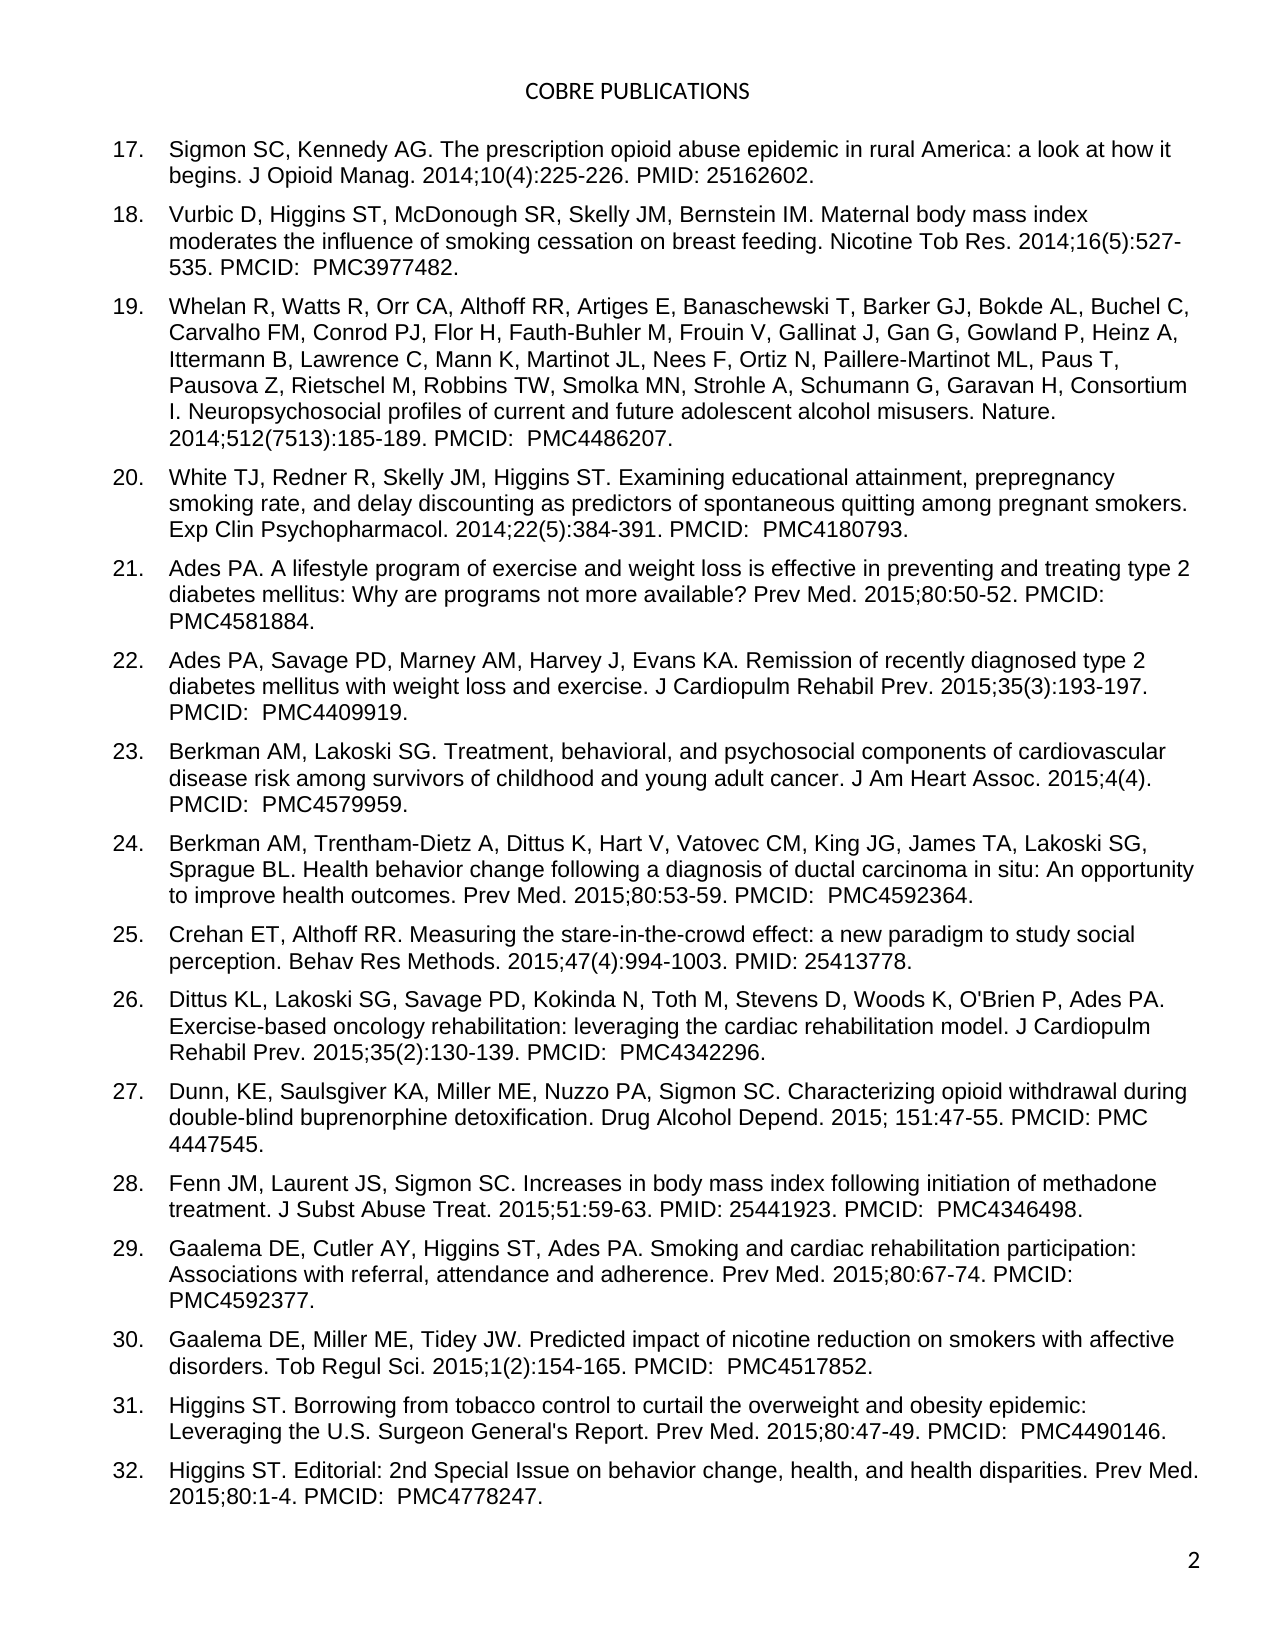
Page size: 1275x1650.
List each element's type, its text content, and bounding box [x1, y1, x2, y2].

list Higgins ST. Borrowing from tobacco control to curtail the overweight and obesity epidemic: Leveraging the U.S. Surgeon General's Report. Prev Med. 2015;80:47-49. PMCID: PMC4490146. [112, 1392, 1200, 1444]
list Gaalema DE, Cutler AY, Higgins ST, Ades PA. Smoking and cardiac rehabilitation participation: Associations with referral, attendance and adherence. Prev Med. 2015;80:67-74. PMCID: PMC4592377. [112, 1235, 1200, 1314]
list Dittus KL, Lakoski SG, Savage PD, Kokinda N, Toth M, Stevens D, Woods K, O'Brien P, Ades PA. Exercise-based oncology rehabilitation: leveraging the cardiac rehabilitation model. J Cardiopulm Rehabil Prev. 2015;35(2):130-139. PMCID: PMC4342296. [112, 986, 1200, 1066]
list Ades PA. A lifestyle program of exercise and weight loss is effective in preventing and treating type 2 diabetes mellitus: Why are programs not more available? Prev Med. 2015;80:50-52. PMCID: PMC4581884. [112, 555, 1200, 634]
list Dunn, KE, Saulsgiver KA, Miller ME, Nuzzo PA, Sigmon SC. Characterizing opioid withdrawal during double-blind buprenorphine detoxification. Drug Alcohol Depend. 2015; 151:47-55. PMCID: PMC 4447545. [112, 1078, 1200, 1157]
list Crehan ET, Althoff RR. Measuring the stare-in-the-crowd effect: a new paradigm to study social perception. Behav Res Methods. 2015;47(4):994-1003. PMID: 25413778. [112, 921, 1200, 974]
list Vurbic D, Higgins ST, McDonough SR, Skelly JM, Bernstein IM. Maternal body mass index moderates the influence of smoking cessation on breast feeding. Nicotine Tob Res. 2014;16(5):527-535. PMCID: PMC3977482. [112, 201, 1200, 280]
list Fenn JM, Laurent JS, Sigmon SC. Increases in body mass index following initiation of methadone treatment. J Subst Abuse Treat. 2015;51:59-63. PMID: 25441923. PMCID: PMC4346498. [112, 1169, 1200, 1222]
list Berkman AM, Trentham-Dietz A, Dittus K, Hart V, Vatovec CM, King JG, James TA, Lakoski SG, Sprague BL. Health behavior change following a diagnosis of ductal carcinoma in situ: An opportunity to improve health outcomes. Prev Med. 2015;80:53-59. PMCID: PMC4592364. [112, 830, 1200, 909]
list Whelan R, Watts R, Orr CA, Althoff RR, Artiges E, Banaschewski T, Barker GJ, Bokde AL, Buchel C, Carvalho FM, Conrod PJ, Flor H, Fauth-Buhler M, Frouin V, Gallinat J, Gan G, Gowland P, Heinz A, Ittermann B, Lawrence C, Mann K, Martinot JL, Nees F, Ortiz N, Paillere-Martinot ML, Paus T, Pausova Z, Rietschel M, Robbins TW, Smolka MN, Strohle A, Schumann G, Garavan H, Consortium I. Neuropsychosocial profiles of current and future adolescent alcohol misusers. Nature. 2014;512(7513):185-189. PMCID: PMC4486207. [112, 293, 1200, 451]
list White TJ, Redner R, Skelly JM, Higgins ST. Examining educational attainment, prepregnancy smoking rate, and delay discounting as predictors of spontaneous quitting among pregnant smokers. Exp Clin Psychopharmacol. 2014;22(5):384-391. PMCID: PMC4180793. [112, 463, 1200, 542]
list Sigmon SC, Kennedy AG. The prescription opioid abuse epidemic in rural America: a look at how it begins. J Opioid Manag. 2014;10(4):225-226. PMID: 25162602. [112, 136, 1200, 189]
list Berkman AM, Lakoski SG. Treatment, behavioral, and psychosocial components of cardiovascular disease risk among survivors of childhood and young adult cancer. J Am Heart Assoc. 2015;4(4). PMCID: PMC4579959. [112, 738, 1200, 817]
list Gaalema DE, Miller ME, Tidey JW. Predicted impact of nicotine reduction on smokers with affective disorders. Tob Regul Sci. 2015;1(2):154-165. PMCID: PMC4517852. [112, 1326, 1200, 1379]
list Higgins ST. Editorial: 2nd Special Issue on behavior change, health, and health disparities. Prev Med. 2015;80:1-4. PMCID: PMC4778247. [112, 1457, 1200, 1509]
list Ades PA, Savage PD, Marney AM, Harvey J, Evans KA. Remission of recently diagnosed type 2 diabetes mellitus with weight loss and exercise. J Cardiopulm Rehabil Prev. 2015;35(3):193-197. PMCID: PMC4409919. [112, 647, 1200, 726]
